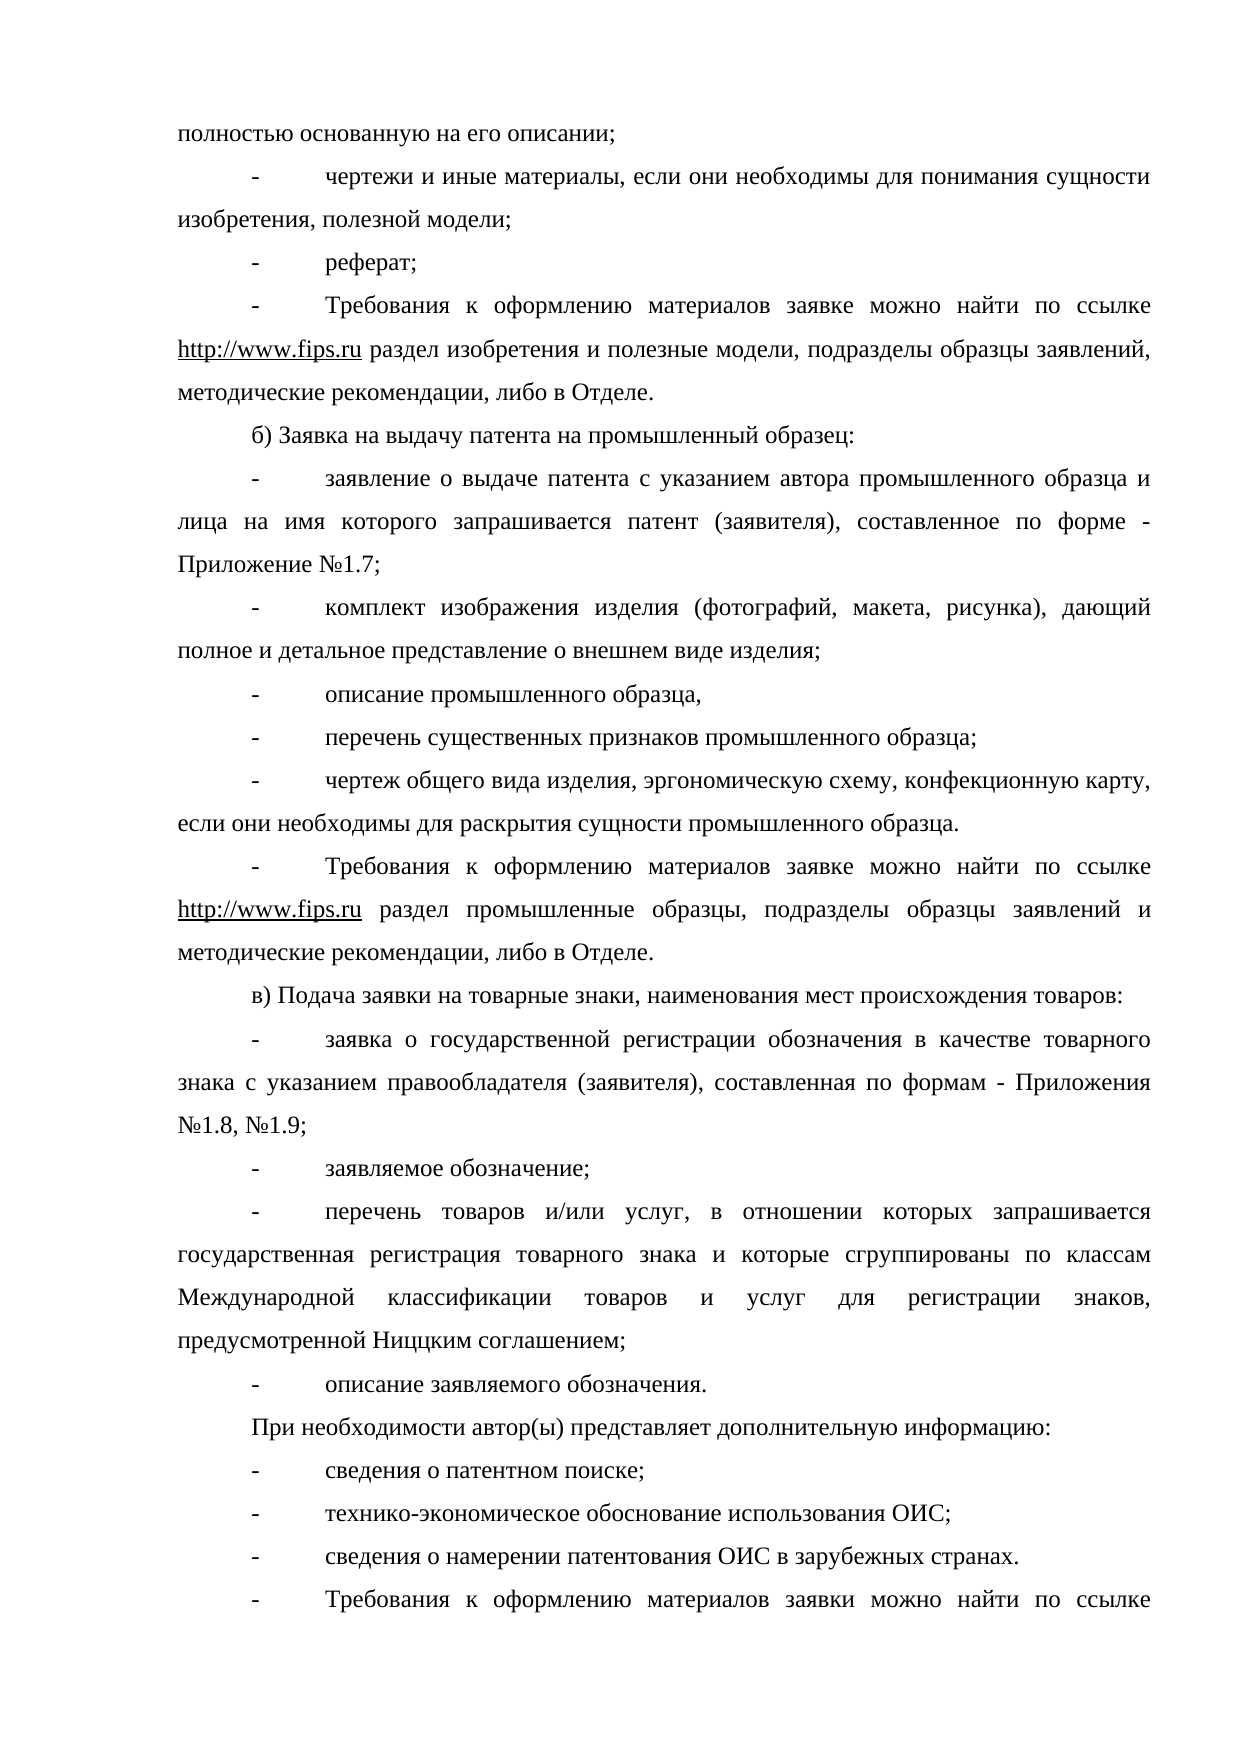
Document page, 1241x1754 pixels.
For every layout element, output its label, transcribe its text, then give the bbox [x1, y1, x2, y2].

list заявление о выдаче патента с указанием автора промышленного образца и лица на имя которого запрашивается патент (заявителя), составленное по форме - Приложение №1.7; [177, 463, 1152, 578]
list Требования к оформлению материалов заявке можно найти по ссылке http://www.fips.ru раздел промышленные образцы, подразделы образцы заявлений и методические рекомендации, либо в Отделе. [177, 851, 1152, 966]
list технико-экономическое обоснование использования ОИС; [177, 1498, 1152, 1527]
text При необходимости автор(ы) представляет дополнительную информацию: [177, 1412, 1152, 1441]
list комплект изображения изделия (фотографий, макета, рисунка), дающий полное и детальное представление о внешнем виде изделия; [177, 592, 1152, 664]
list Требования к оформлению материалов заявке можно найти по ссылке http://www.fips.ru раздел изобретения и полезные модели, подразделы образцы заявлений, методические рекомендации, либо в Отделе. [177, 291, 1152, 406]
list сведения о намерении патентования ОИС в зарубежных странах. [177, 1541, 1152, 1570]
list перечень существенных признаков промышленного образца; [177, 722, 1152, 751]
list заявляемое обозначение; [177, 1153, 1152, 1182]
text б) Заявка на выдачу патента на промышленный образец: [177, 420, 1152, 449]
list перечень товаров и/или услуг, в отношении которых запрашивается государственная регистрация товарного знака и которые сгруппированы по классам Международной классификации товаров и услуг для регистрации знаков, предусмотренной Ниццким соглашением; [177, 1196, 1152, 1354]
list реферат; [177, 247, 1152, 276]
list описание промышленного образца, [177, 679, 1152, 707]
list чертежи и иные материалы, если они необходимы для понимания сущности изобретения, полезной модели; [177, 161, 1152, 233]
list описание заявляемого обозначения. [177, 1369, 1152, 1397]
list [177, 1584, 1152, 1613]
list чертеж общего вида изделия, эргономическую схему, конфекционную карту, если они необходимы для раскрытия сущности промышленного образца. [177, 765, 1152, 837]
text в) Подача заявки на товарные знаки, наименования мест происхождения товаров: [177, 981, 1152, 1009]
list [177, 118, 1152, 147]
list сведения о патентном поиске; [177, 1455, 1152, 1484]
list заявка о государственной регистрации обозначения в качестве товарного знака с указанием правообладателя (заявителя), составленная по формам - Приложения №1.8, №1.9; [177, 1024, 1152, 1139]
